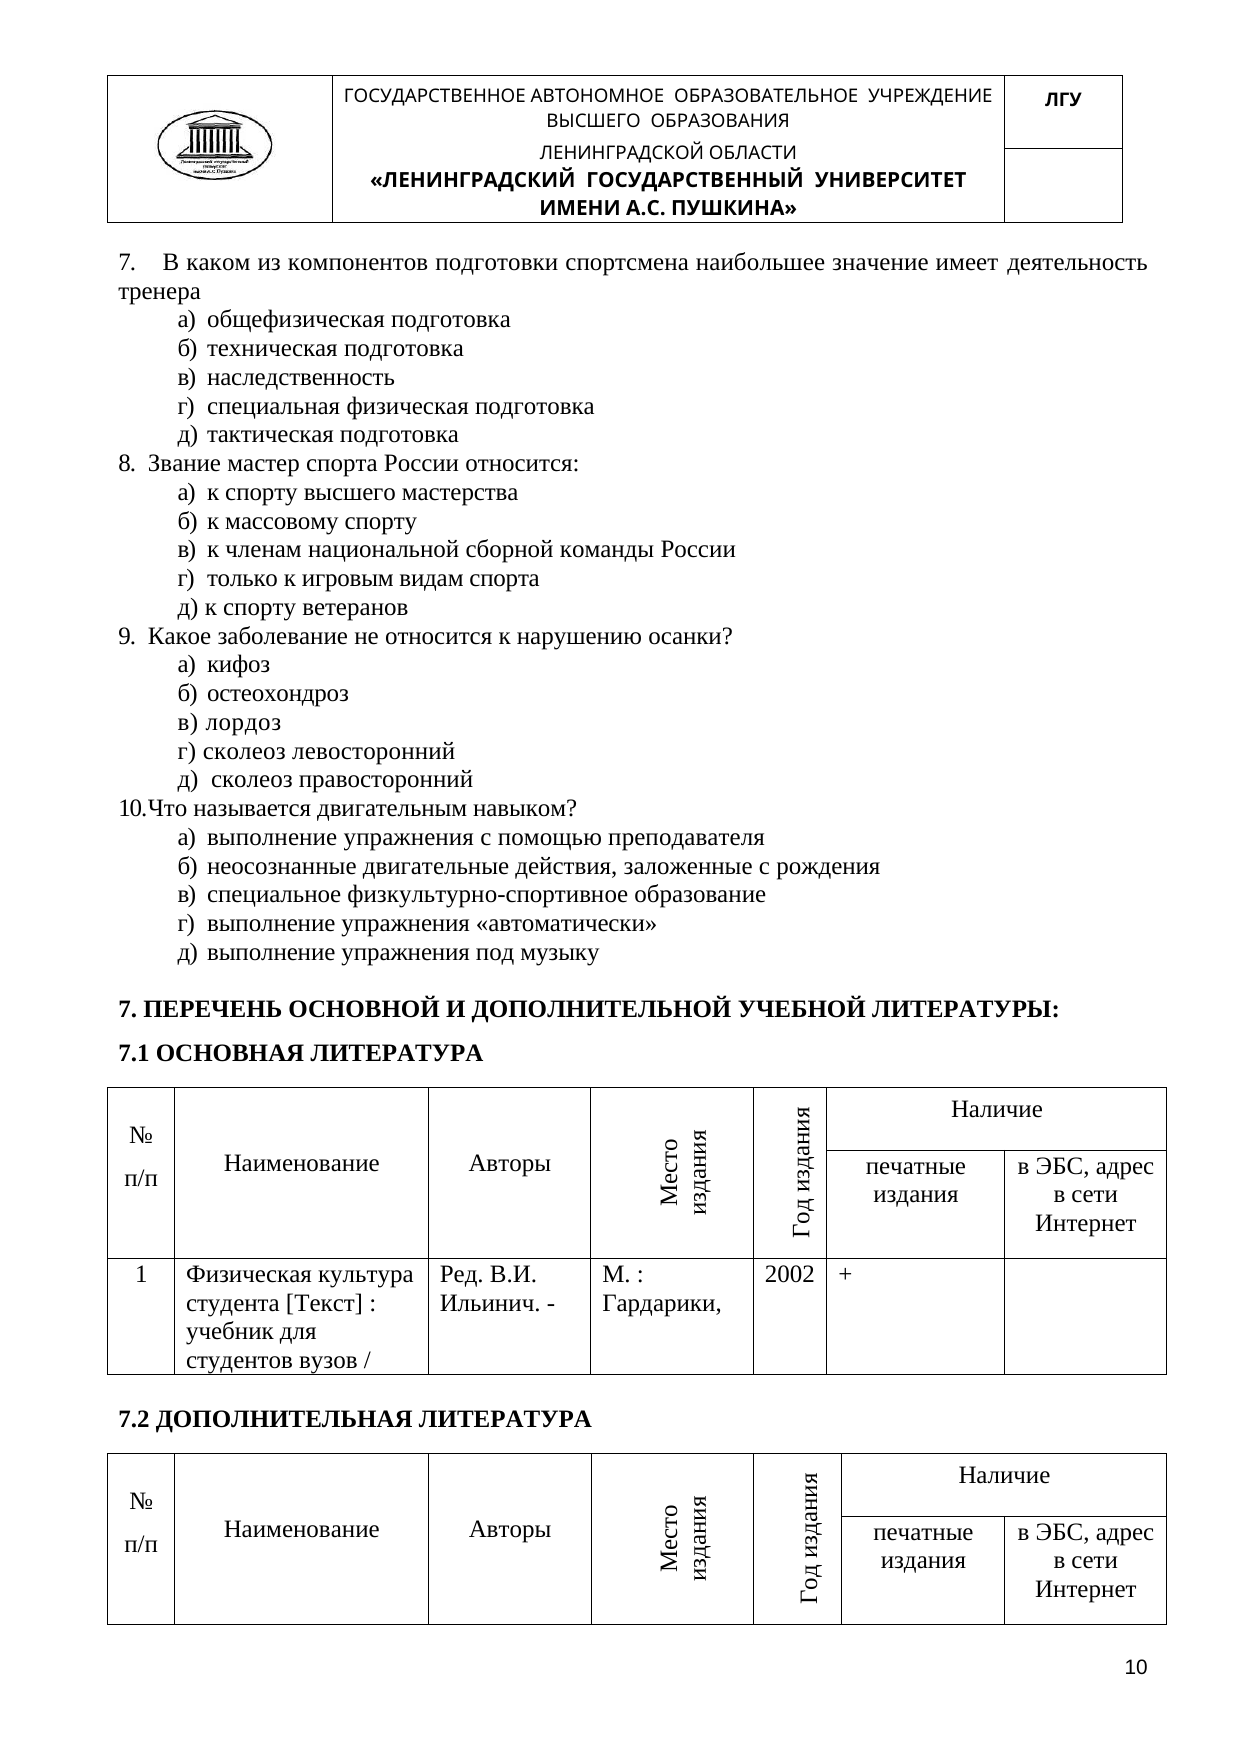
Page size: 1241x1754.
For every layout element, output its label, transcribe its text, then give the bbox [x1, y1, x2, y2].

table_cell Ред. В.И. Ильинич. - [429, 1259, 590, 1374]
table_cell [1005, 1259, 1166, 1374]
text а) общефизическая подготовка [118, 304, 1147, 333]
text д) к спорту ветеранов [118, 592, 707, 621]
table_cell в ЭБС, адрес в сети Интернет [1005, 1517, 1166, 1624]
table_header Год издания [754, 1454, 841, 1624]
text г) сколеоз левосторонний [118, 736, 619, 764]
text д) сколеоз правосторонний [118, 764, 619, 793]
text г) специальная физическая подготовка [118, 391, 1147, 419]
table_cell 1 [108, 1259, 174, 1374]
text в) лордоз [118, 707, 531, 736]
table_header Наличие [827, 1088, 1166, 1150]
text г) только к игровым видам спорта [118, 563, 707, 592]
table_cell печатные издания [827, 1151, 1004, 1258]
text в) к членам национальной сборной команды России [118, 534, 1147, 563]
text 7. В каком из компонентов подготовки спортсмена наибольшее значение имеет деятельность тренера [118, 247, 1147, 304]
table_header Место издания [592, 1454, 753, 1624]
text д) выполнение упражнения под музыку [118, 937, 1147, 966]
table_header Авторы [429, 1454, 591, 1624]
text б) остеохондроз [118, 678, 531, 707]
table_cell 2002 [754, 1259, 826, 1374]
table_cell печатные издания [842, 1517, 1004, 1624]
text а) выполнение упражнения с помощью преподавателя [118, 822, 1147, 851]
text 7.1 Основная литература [118, 1038, 1147, 1066]
text а) кифоз [118, 649, 1147, 678]
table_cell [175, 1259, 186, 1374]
text 7.2 ДОПОЛНИТЕЛЬНАЯ литература [118, 1404, 1147, 1432]
text в) наследственность [118, 362, 1147, 391]
table_cell в ЭБС, адрес в сети Интернет [1005, 1151, 1166, 1258]
text г) выполнение упражнения «автоматически» [118, 908, 1147, 937]
text 7. ПЕРЕЧЕНЬ ОСНОВНОЙ И ДОПОЛНИТЕЛЬНОЙ УЧЕБНОЙ ЛИТЕРАТУРЫ: [118, 994, 1147, 1023]
table_header Наличие [842, 1454, 1166, 1516]
table_header № п/п [108, 1454, 174, 1624]
table_header Наименование [175, 1088, 428, 1258]
table_header Год издания [754, 1088, 826, 1258]
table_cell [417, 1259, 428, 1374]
table_header Авторы [429, 1088, 590, 1258]
text б) к массовому спорту [118, 506, 1147, 534]
text 10. Что называется двигательным навыком? [118, 793, 1147, 822]
text 8. Звание мастер спорта России относится: [118, 448, 1147, 477]
table_header № п/п [108, 1088, 174, 1258]
picture [129, 79, 310, 212]
text д) тактическая подготовка [118, 419, 1147, 448]
text б) неосознанные двигательные действия, заложенные с рождения [118, 851, 1147, 879]
table_header Наименование [175, 1454, 428, 1624]
text а) к спорту высшего мастерства [118, 477, 1147, 506]
text 9. Какое заболевание не относится к нарушению осанки? [118, 621, 1147, 649]
table_header Место издания [591, 1088, 753, 1258]
table_cell + [827, 1259, 1004, 1374]
text б) техническая подготовка [118, 333, 1147, 362]
text в) специальное физкультурно-спортивное образование [118, 879, 1147, 908]
table_cell М. : Гардарики, [591, 1259, 753, 1374]
